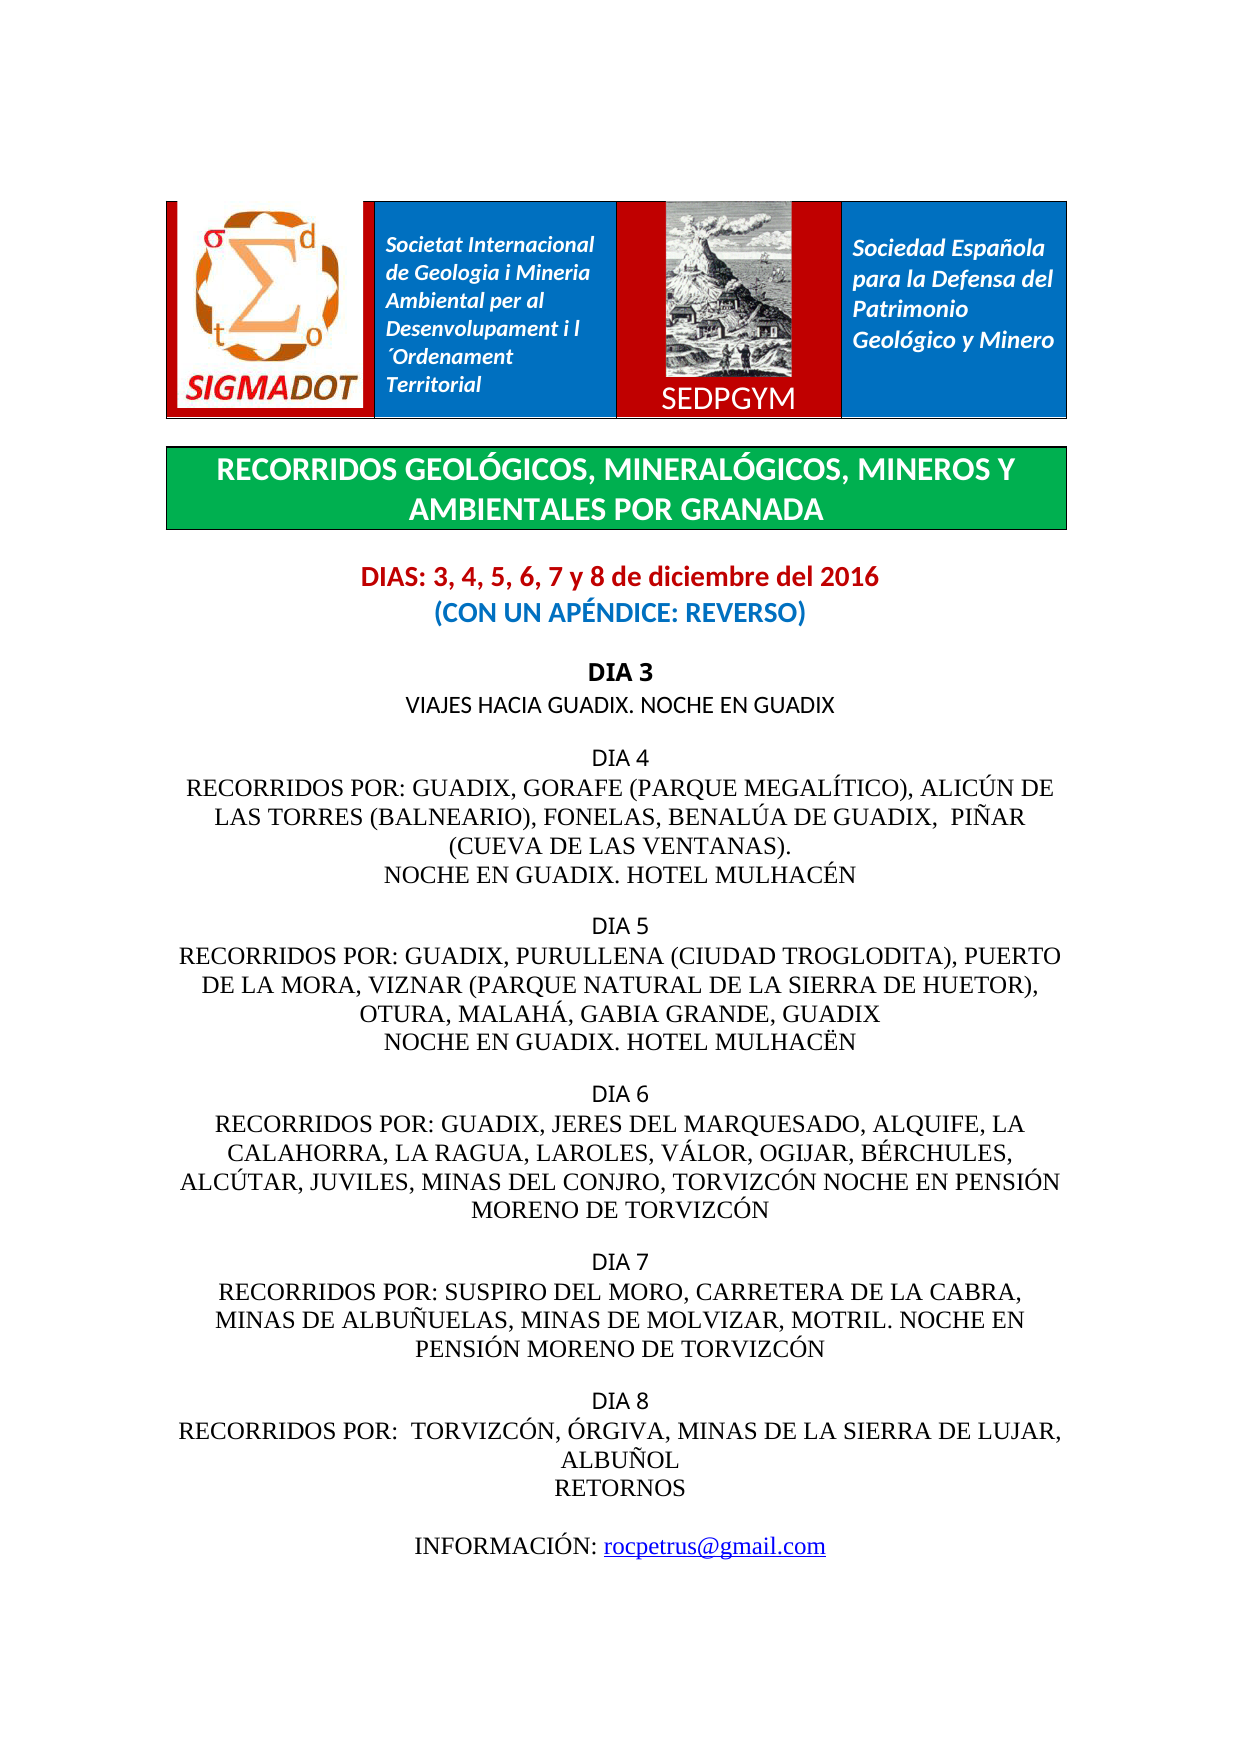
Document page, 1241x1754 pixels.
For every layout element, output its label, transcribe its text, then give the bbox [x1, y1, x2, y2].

table_header SEDPGYM [617, 202, 841, 417]
text NOCHE EN GUADIX. HOTEL MULHACËN [177, 1027, 1063, 1056]
text RECORRIDOS POR: GUADIX, GORAFE (PARQUE MEGALÍTICO), ALICÚN DE LAS TORRES (BALNEARIO), FONELAS, BENALÚA DE GUADIX, PIÑAR (CUEVA DE LAS VENTANAS). [177, 773, 1063, 860]
table_header RECORRIDOS GEOLÓGICOS, MINERALÓGICOS, MINEROS Y AMBIENTALES POR GRANADA [167, 448, 1066, 529]
text RETORNOS [177, 1473, 1063, 1502]
text DIA 6 [177, 1078, 1063, 1109]
text DIAS: 3, 4, 5, 6, 7 y 8 de diciembre del 2016 [177, 558, 1063, 594]
text RECORRIDOS POR: TORVIZCÓN, ÓRGIVA, MINAS DE LA SIERRA DE LUJAR, ALBUÑOL [177, 1416, 1063, 1473]
text RECORRIDOS POR: GUADIX, JERES DEL MARQUESADO, ALQUIFE, LA CALAHORRA, LA RAGUA, LAROLES, VÁLOR, OGIJAR, BÉRCHULES, ALCÚTAR, JUVILES, MINAS DEL CONJRO, TORVIZCÓN NOCHE EN PENSIÓN MORENO DE TORVIZCÓN [177, 1109, 1063, 1224]
text NOCHE EN GUADIX. HOTEL MULHACÉN [177, 860, 1063, 888]
table_header [167, 202, 374, 417]
text RECORRIDOS POR: GUADIX, PURULLENA (CIUDAD TROGLODITA), PUERTO DE LA MORA, VIZNAR (PARQUE NATURAL DE LA SIERRA DE HUETOR), OTURA, MALAHÁ, GABIA GRANDE, GUADIX [177, 941, 1063, 1027]
text INFORMACIÓN: rocpetrus@gmail.com [177, 1531, 1063, 1560]
picture [665, 201, 792, 377]
text DIA 3 [177, 655, 1063, 689]
text VIAJES HACIA GUADIX. NOCHE EN GUADIX [177, 689, 1063, 719]
text (CON UN APÉNDICE: REVERSO) [177, 594, 1063, 629]
table_header Sociedad Española para la Defensa del Patrimonio Geológico y Minero [842, 202, 1066, 417]
table_header Societat Internacional de Geologia i Mineria Ambiental per al Desenvolupament i l´Ordenament Territorial [375, 202, 616, 417]
text DIA 8 [177, 1385, 1063, 1416]
text DIA 7 [177, 1246, 1063, 1277]
text RECORRIDOS POR: SUSPIRO DEL MORO, CARRETERA DE LA CABRA, MINAS DE ALBUÑUELAS, MINAS DE MOLVIZAR, MOTRIL. NOCHE EN PENSIÓN MORENO DE TORVIZCÓN [177, 1277, 1063, 1363]
text DIA 4 [177, 742, 1063, 773]
text DIA 5 [177, 910, 1063, 941]
